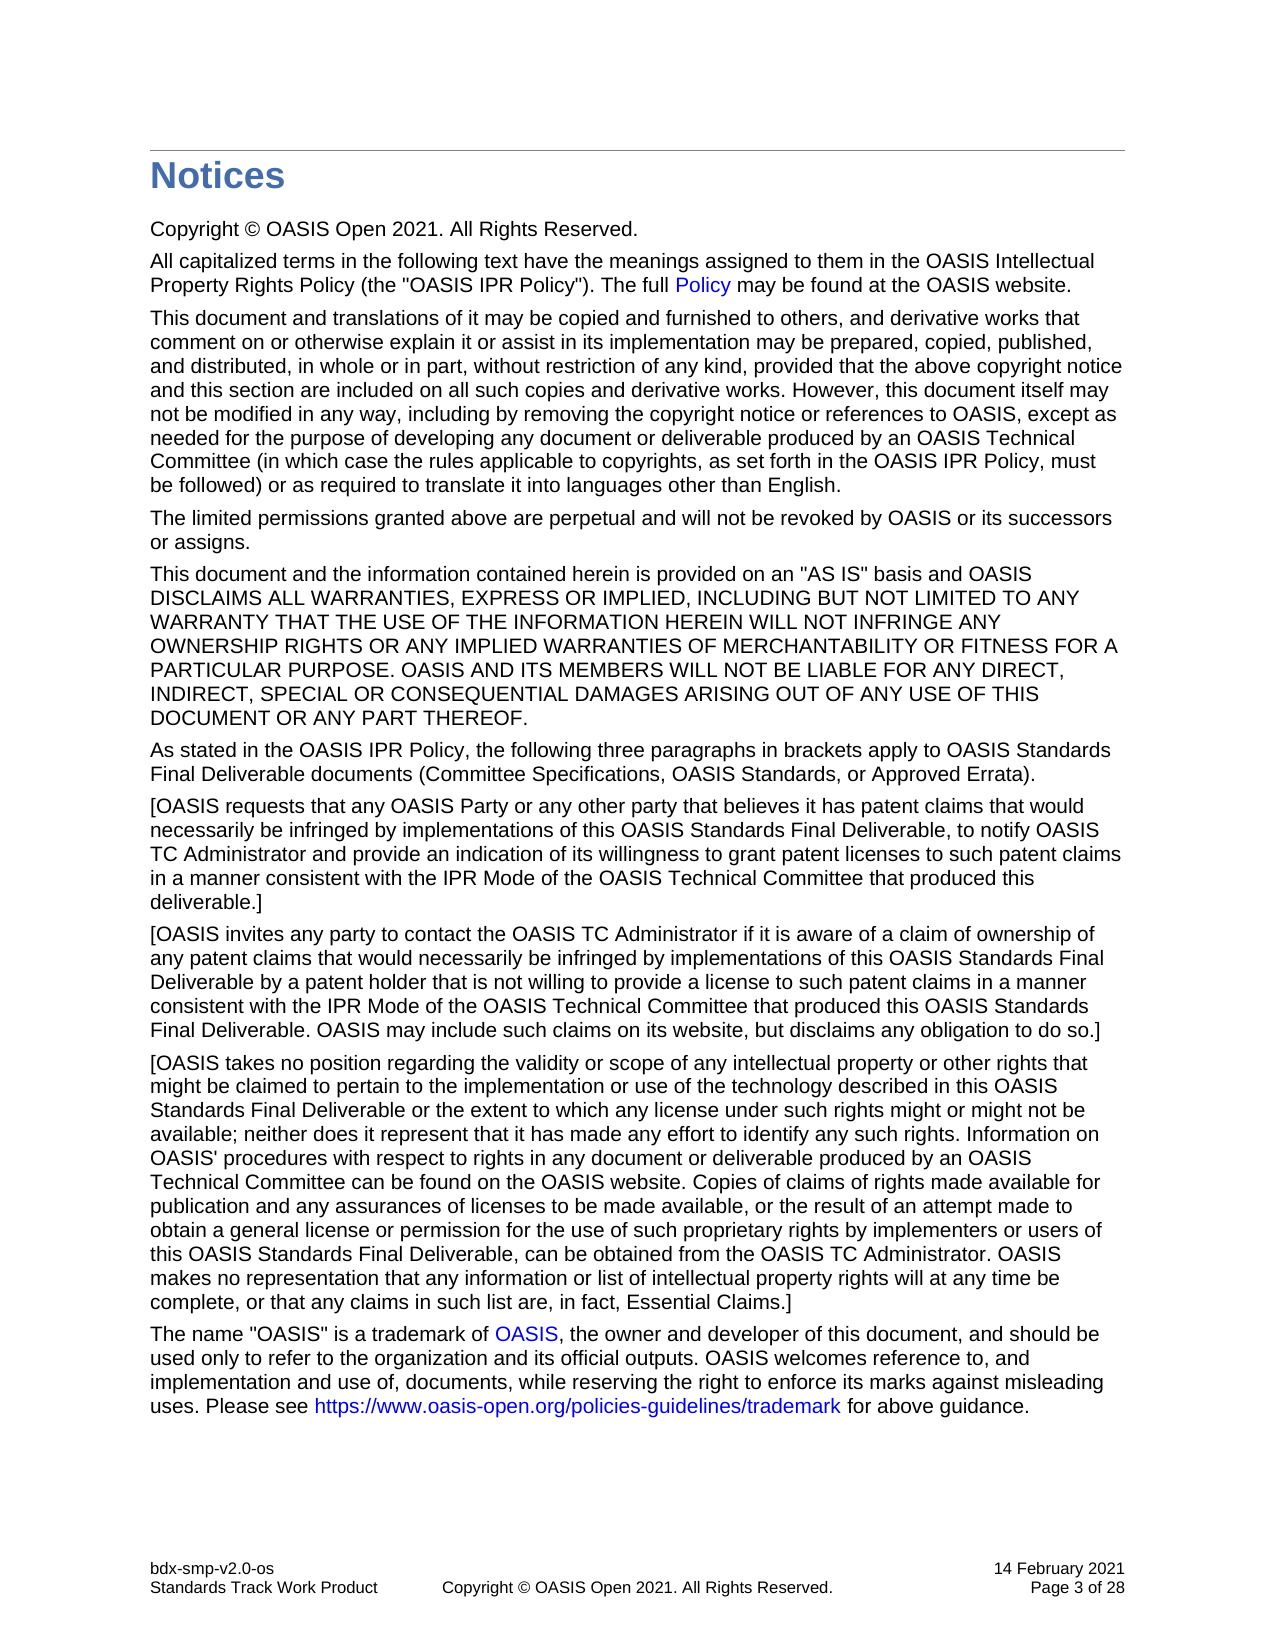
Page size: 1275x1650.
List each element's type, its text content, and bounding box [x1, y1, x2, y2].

text [OASIS invites any party to contact the OASIS TC Administrator if it is aware of a claim of ownership of any patent claims that would necessarily be infringed by implementations of this OASIS Standards Final Deliverable by a patent holder that is not willing to provide a license to such patent claims in a manner consistent with the IPR Mode of the OASIS Technical Committee that produced this OASIS Standards Final Deliverable. OASIS may include such claims on its website, but disclaims any obligation to do so.] [150, 922, 1125, 1042]
text The limited permissions granted above are perpetual and will not be revoked by OASIS or its successors or assigns. [150, 506, 1125, 553]
text All capitalized terms in the following text have the meanings assigned to them in the OASIS Intellectual Property Rights Policy (the "OASIS IPR Policy"). The full Policy may be found at the OASIS website. [150, 249, 1125, 297]
text Notices [150, 151, 1125, 196]
text The name "OASIS" is a trademark of OASIS, the owner and developer of this document, and should be used only to refer to the organization and its official outputs. OASIS welcomes reference to, and implementation and use of, documents, while reserving the right to enforce its marks against misleading uses. Please see https://www.oasis-open.org/policies-guidelines/trademark for above guidance. [150, 1322, 1125, 1418]
text Copyright © OASIS Open 2021. All Rights Reserved. [150, 217, 1125, 241]
text [OASIS requests that any OASIS Party or any other party that believes it has patent claims that would necessarily be infringed by implementations of this OASIS Standards Final Deliverable, to notify OASIS TC Administrator and provide an indication of its willingness to grant patent licenses to such patent claims in a manner consistent with the IPR Mode of the OASIS Technical Committee that produced this deliverable.] [150, 794, 1125, 914]
text As stated in the OASIS IPR Policy, the following three paragraphs in brackets apply to OASIS Standards Final Deliverable documents (Committee Specifications, OASIS Standards, or Approved Errata). [150, 738, 1125, 786]
text [OASIS takes no position regarding the validity or scope of any intellectual property or other rights that might be claimed to pertain to the implementation or use of the technology described in this OASIS Standards Final Deliverable or the extent to which any license under such rights might or might not be available; neither does it represent that it has made any effort to identify any such rights. Information on OASIS' procedures with respect to rights in any document or deliverable produced by an OASIS Technical Committee can be found on the OASIS website. Copies of claims of rights made available for publication and any assurances of licenses to be made available, or the result of an attempt made to obtain a general license or permission for the use of such proprietary rights by implementers or users of this OASIS Standards Final Deliverable, can be obtained from the OASIS TC Administrator. OASIS makes no representation that any information or list of intellectual property rights will at any time be complete, or that any claims in such list are, in fact, Essential Claims.] [150, 1050, 1125, 1314]
text This document and the information contained herein is provided on an "AS IS" basis and OASIS DISCLAIMS ALL WARRANTIES, EXPRESS OR IMPLIED, INCLUDING BUT NOT LIMITED TO ANY WARRANTY THAT THE USE OF THE INFORMATION HEREIN WILL NOT INFRINGE ANY OWNERSHIP RIGHTS OR ANY IMPLIED WARRANTIES OF MERCHANTABILITY OR FITNESS FOR A PARTICULAR PURPOSE. OASIS AND ITS MEMBERS WILL NOT BE LIABLE FOR ANY DIRECT, INDIRECT, SPECIAL OR CONSEQUENTIAL DAMAGES ARISING OUT OF ANY USE OF THIS DOCUMENT OR ANY PART THEREOF. [150, 562, 1125, 729]
text This document and translations of it may be copied and furnished to others, and derivative works that comment on or otherwise explain it or assist in its implementation may be prepared, copied, published, and distributed, in whole or in part, without restriction of any kind, provided that the above copyright notice and this section are included on all such copies and derivative works. However, this document itself may not be modified in any way, including by removing the copyright notice or references to OASIS, except as needed for the purpose of developing any document or deliverable produced by an OASIS Technical Committee (in which case the rules applicable to copyrights, as set forth in the OASIS IPR Policy, must be followed) or as required to translate it into languages other than English. [150, 306, 1125, 497]
